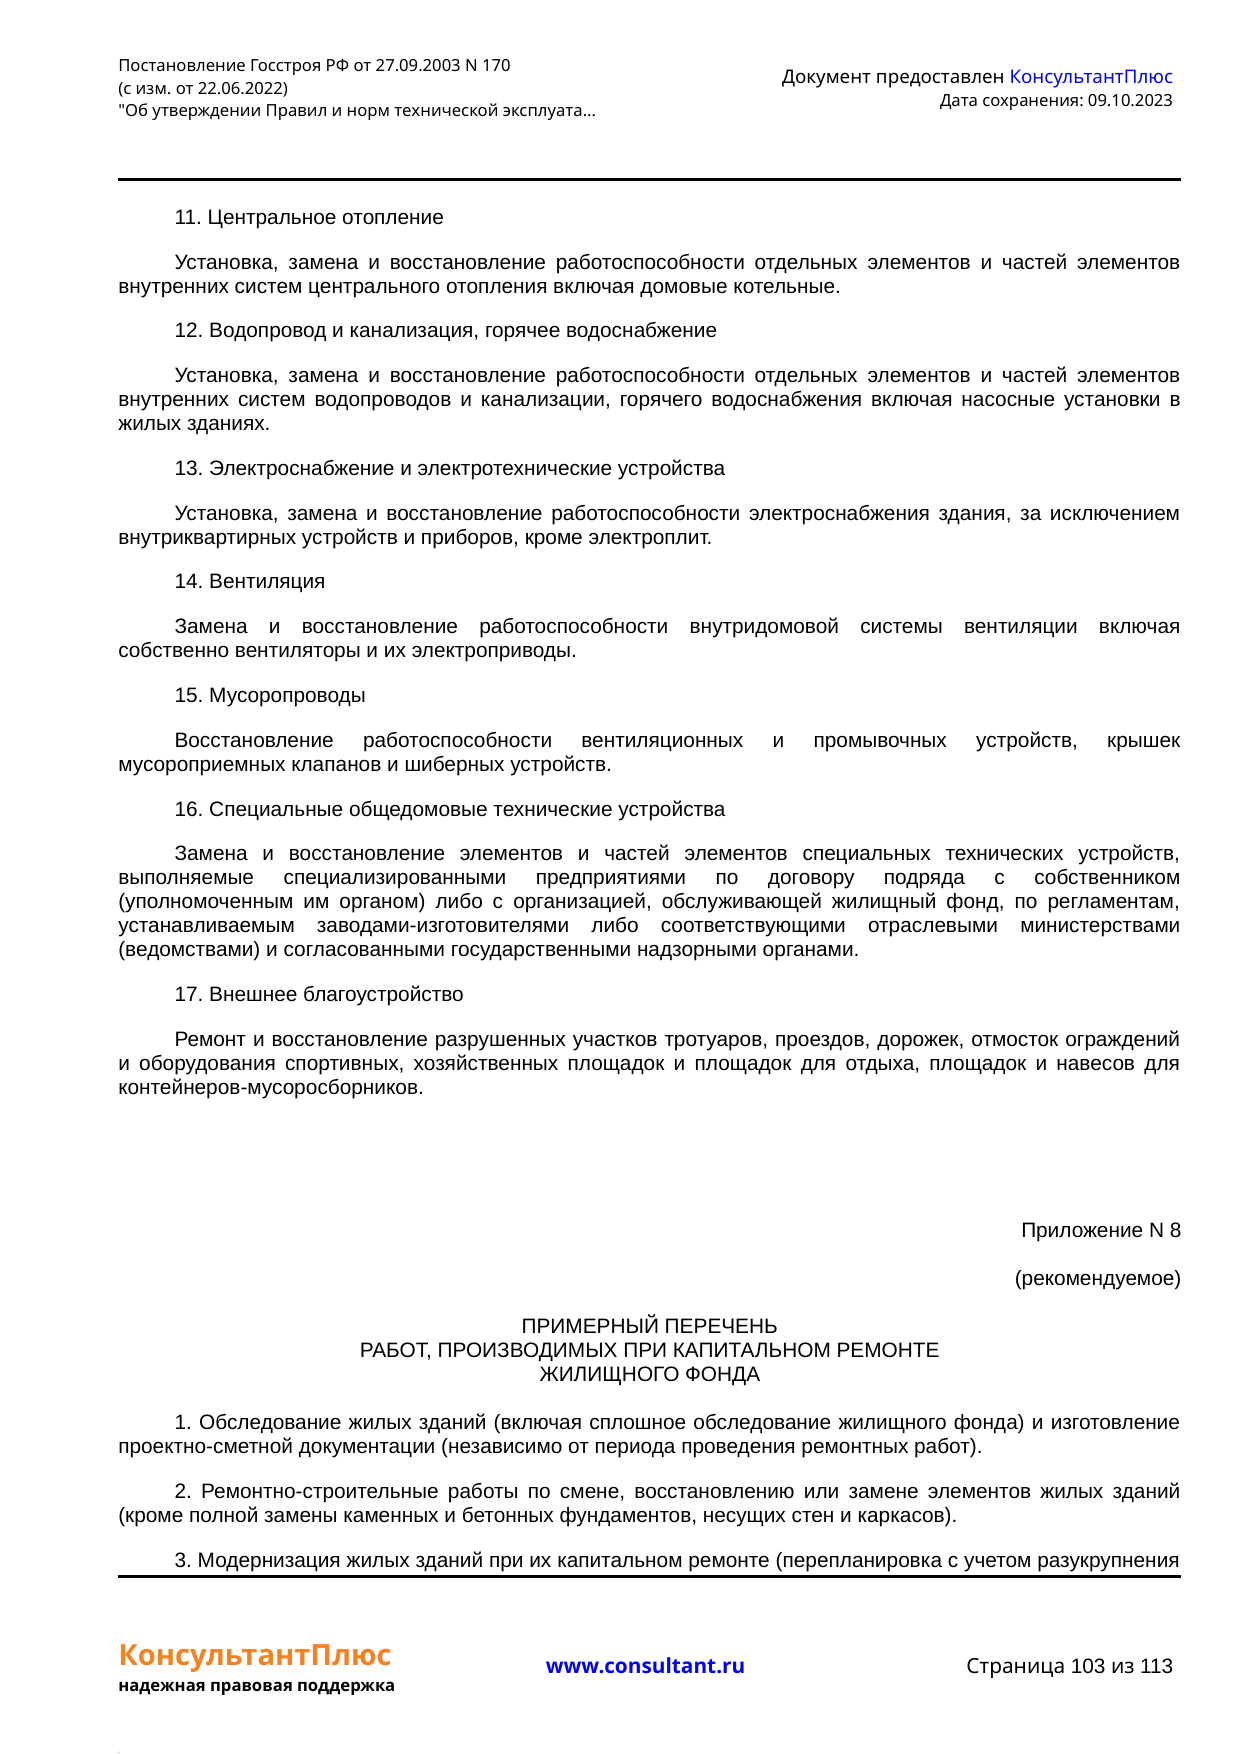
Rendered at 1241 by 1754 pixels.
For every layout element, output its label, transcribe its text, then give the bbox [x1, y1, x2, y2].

text 15. Мусоропроводы [118, 683, 1181, 707]
text 17. Внешнее благоустройство [118, 982, 1181, 1006]
text 2. Ремонтно-строительные работы по смене, восстановлению или замене элементов жилых зданий (кроме полной замены каменных и бетонных фундаментов, несущих стен и каркасов). [118, 1479, 1181, 1527]
text 13. Электроснабжение и электротехнические устройства [118, 456, 1181, 480]
text ЖИЛИЩНОГО ФОНДА [118, 1362, 1181, 1386]
text Установка, замена и восстановление работоспособности электроснабжения здания, за исключением внутриквартирных устройств и приборов, кроме электроплит. [118, 501, 1181, 548]
text 12. Водопровод и канализация, горячее водоснабжение [118, 318, 1181, 342]
text ПРИМЕРНЫЙ ПЕРЕЧЕНЬ [118, 1314, 1181, 1338]
text Установка, замена и восстановление работоспособности отдельных элементов и частей элементов внутренних систем водопроводов и канализации, горячего водоснабжения включая насосные установки в жилых зданиях. [118, 363, 1181, 435]
text 16. Специальные общедомовые технические устройства [118, 796, 1181, 820]
text Замена и восстановление работоспособности внутридомовой системы вентиляции включая собственно вентиляторы и их электроприводы. [118, 614, 1181, 662]
text Восстановление работоспособности вентиляционных и промывочных устройств, крышек мусороприемных клапанов и шиберных устройств. [118, 728, 1181, 776]
text (рекомендуемое) [118, 1266, 1181, 1290]
text Установка, замена и восстановление работоспособности отдельных элементов и частей элементов внутренних систем центрального отопления включая домовые котельные. [118, 249, 1181, 297]
text 11. Центральное отопление [118, 205, 1181, 229]
text 1. Обследование жилых зданий (включая сплошное обследование жилищного фонда) и изготовление проектно-сметной документации (независимо от периода проведения ремонтных работ). [118, 1410, 1181, 1458]
text Ремонт и восстановление разрушенных участков тротуаров, проездов, дорожек, отмосток ограждений и оборудования спортивных, хозяйственных площадок и площадок для отдыха, площадок и навесов для контейнеров-мусоросборников. [118, 1027, 1181, 1098]
text Замена и восстановление элементов и частей элементов специальных технических устройств, выполняемые специализированными предприятиями по договору подряда с собственником (уполномоченным им органом) либо с организацией, обслуживающей жилищный фонд, по регламентам, устанавливаемым заводами-изготовителями либо соответствующими отраслевыми министерствами (ведомствами) и согласованными государственными надзорными органами. [118, 841, 1181, 961]
text Приложение N 8 [118, 1218, 1181, 1242]
text РАБОТ, ПРОИЗВОДИМЫХ ПРИ КАПИТАЛЬНОМ РЕМОНТЕ [118, 1338, 1181, 1362]
text 14. Вентиляция [118, 569, 1181, 593]
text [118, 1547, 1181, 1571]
